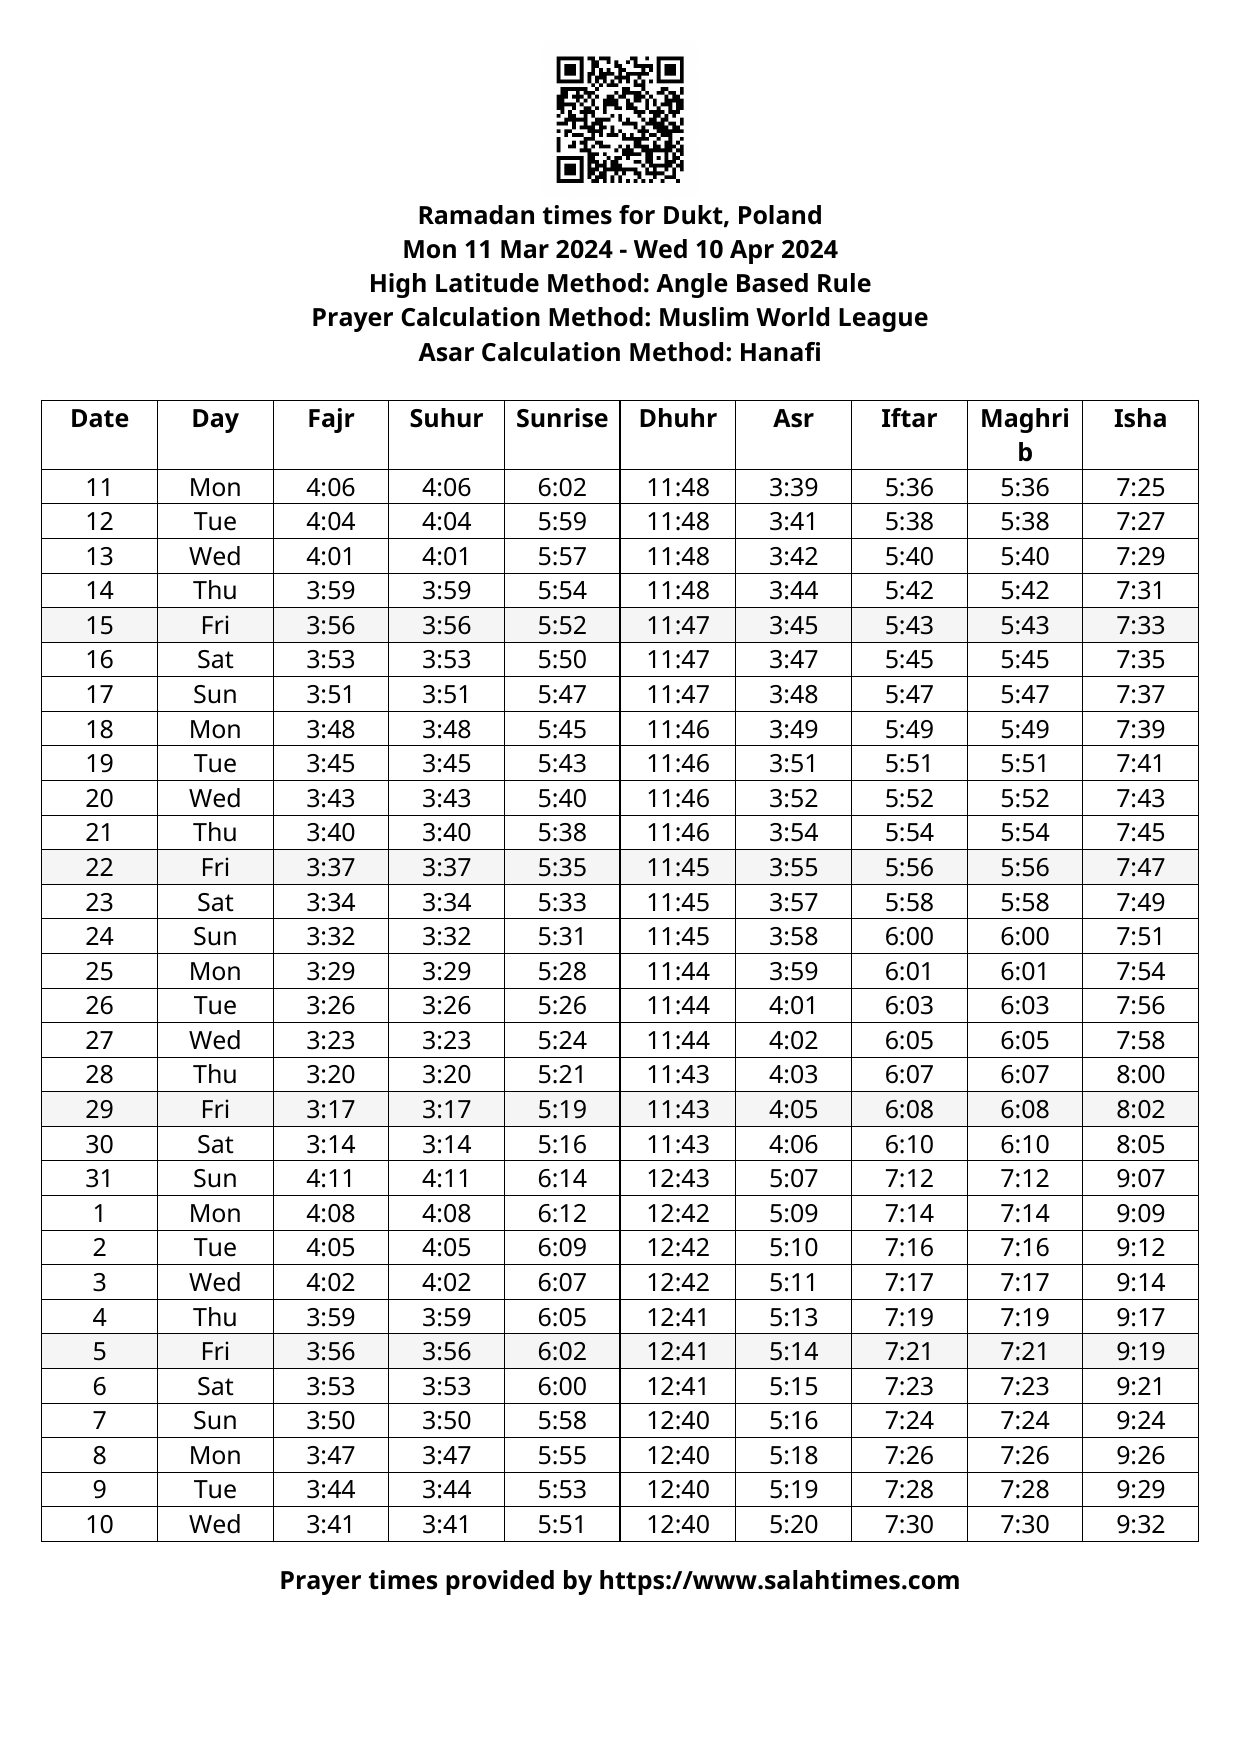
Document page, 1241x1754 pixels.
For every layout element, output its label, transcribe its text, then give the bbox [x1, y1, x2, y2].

table_cell 6:00 [505, 1369, 619, 1402]
table_cell 3:40 [274, 816, 388, 849]
table_cell 7:54 [1083, 954, 1198, 987]
table_cell Mon [158, 954, 273, 987]
table_cell 5:58 [505, 1404, 619, 1437]
table_cell 5:19 [736, 1473, 851, 1506]
table_cell 5:59 [505, 504, 619, 538]
table_cell 3:48 [389, 712, 504, 745]
table_cell 7:28 [968, 1473, 1082, 1506]
table_cell 7:17 [968, 1265, 1082, 1299]
table_cell Tue [158, 1231, 273, 1264]
table_cell 4:11 [389, 1161, 504, 1195]
table_cell 3:37 [389, 850, 504, 884]
table_cell 6:03 [968, 989, 1082, 1022]
table_cell 6 [42, 1369, 157, 1402]
table_cell 11:44 [621, 989, 735, 1022]
table_cell 3:56 [389, 608, 504, 642]
table_cell 5:43 [968, 608, 1082, 642]
table_cell 12:40 [621, 1507, 735, 1541]
table_cell Thu [158, 574, 273, 607]
table_cell 11:48 [621, 574, 735, 607]
table_cell 6:07 [505, 1265, 619, 1299]
table_cell 7:29 [1083, 539, 1198, 572]
text High Latitude Method: Angle Based Rule [42, 266, 1198, 300]
table_cell 3:43 [389, 781, 504, 814]
table_cell 5:15 [736, 1369, 851, 1402]
table_cell 9:19 [1083, 1334, 1198, 1368]
table_cell 3:53 [389, 643, 504, 676]
table_cell 6:07 [852, 1058, 967, 1091]
table_cell Wed [158, 539, 273, 572]
table_cell 10 [42, 1507, 157, 1541]
table_cell 5:36 [852, 470, 967, 503]
table_cell 7:21 [852, 1334, 967, 1368]
table_cell 7:35 [1083, 643, 1198, 676]
table_cell Sat [158, 885, 273, 918]
table_cell Thu [158, 1300, 273, 1333]
table_cell 3:47 [274, 1438, 388, 1472]
table_cell 9:09 [1083, 1196, 1198, 1229]
table_cell 3:59 [274, 574, 388, 607]
table_cell 3:34 [389, 885, 504, 918]
table_cell 3:40 [389, 816, 504, 849]
table_header Maghrib [968, 401, 1082, 469]
table_cell 9:24 [1083, 1404, 1198, 1437]
table_cell 5:56 [852, 850, 967, 884]
table_cell 3:59 [736, 954, 851, 987]
table_cell 5:28 [505, 954, 619, 987]
table_cell 3:59 [389, 574, 504, 607]
table_cell 12:41 [621, 1334, 735, 1368]
table_cell 19 [42, 746, 157, 780]
table_cell 3:49 [736, 712, 851, 745]
table_cell 3:14 [274, 1127, 388, 1160]
table_cell 7:14 [968, 1196, 1082, 1229]
table_cell 3:34 [274, 885, 388, 918]
table_cell 4:02 [736, 1023, 851, 1057]
table_cell 7:19 [852, 1300, 967, 1333]
table_cell 6:08 [968, 1092, 1082, 1126]
table_header Suhur [389, 401, 504, 469]
table_cell 12:43 [621, 1161, 735, 1195]
table_cell 3:51 [736, 746, 851, 780]
table_cell 7:26 [968, 1438, 1082, 1472]
table_cell 4:04 [274, 504, 388, 538]
table_cell 9:26 [1083, 1438, 1198, 1472]
table_cell Wed [158, 781, 273, 814]
table_cell 11:43 [621, 1127, 735, 1160]
table_cell 7:30 [852, 1507, 967, 1541]
table_cell 11:48 [621, 539, 735, 572]
table_cell 3:26 [274, 989, 388, 1022]
table_cell 7:51 [1083, 919, 1198, 953]
table_cell 12 [42, 504, 157, 538]
text Prayer Calculation Method: Muslim World League [42, 300, 1198, 334]
table_cell 5:16 [736, 1404, 851, 1437]
table_cell 5:35 [505, 850, 619, 884]
table_cell 7:17 [852, 1265, 967, 1299]
table_cell Tue [158, 504, 273, 538]
table_cell 29 [42, 1092, 157, 1126]
table_cell 6:09 [505, 1231, 619, 1264]
table_cell 12:40 [621, 1473, 735, 1506]
table_cell 5:49 [968, 712, 1082, 745]
table_cell 5:55 [505, 1438, 619, 1472]
table_cell 5:33 [505, 885, 619, 918]
table_cell 4:02 [389, 1265, 504, 1299]
table_cell 3:48 [274, 712, 388, 745]
table_cell 5:40 [968, 539, 1082, 572]
table_cell 4:08 [389, 1196, 504, 1229]
table_cell 5:43 [852, 608, 967, 642]
table_header Dhuhr [621, 401, 735, 469]
table_cell Fri [158, 1092, 273, 1126]
table_cell 3:26 [389, 989, 504, 1022]
table_cell 3:45 [736, 608, 851, 642]
table_cell 6:14 [505, 1161, 619, 1195]
table_cell 9:12 [1083, 1231, 1198, 1264]
table_cell 4:04 [389, 504, 504, 538]
table_cell 11:46 [621, 712, 735, 745]
table_cell 7:23 [968, 1369, 1082, 1402]
table_cell 3:51 [274, 677, 388, 711]
table_cell 5:40 [505, 781, 619, 814]
table_cell 5 [42, 1334, 157, 1368]
table_cell Fri [158, 608, 273, 642]
table_cell 5:47 [852, 677, 967, 711]
table_cell 11:46 [621, 746, 735, 780]
table_cell 6:01 [852, 954, 967, 987]
table_cell 3:56 [389, 1334, 504, 1368]
table_cell 5:45 [505, 712, 619, 745]
table_cell 3:55 [736, 850, 851, 884]
table_cell 5:26 [505, 989, 619, 1022]
table_cell 3:14 [389, 1127, 504, 1160]
table_cell 5:43 [505, 746, 619, 780]
table_cell 7:25 [1083, 470, 1198, 503]
table_cell 30 [42, 1127, 157, 1160]
table_cell 3:53 [274, 643, 388, 676]
table_cell 7:41 [1083, 746, 1198, 780]
table_cell 6:00 [852, 919, 967, 953]
table_cell 7:24 [968, 1404, 1082, 1437]
table_cell 3:59 [389, 1300, 504, 1333]
table_cell 9:07 [1083, 1161, 1198, 1195]
table_cell 7:26 [852, 1438, 967, 1472]
table_cell Sun [158, 1161, 273, 1195]
table_cell 4:11 [274, 1161, 388, 1195]
table_cell 5:36 [968, 470, 1082, 503]
table_cell Sat [158, 1127, 273, 1160]
table_cell 5:11 [736, 1265, 851, 1299]
table_cell 5:07 [736, 1161, 851, 1195]
table_cell 4:06 [389, 470, 504, 503]
table_cell 7:12 [852, 1161, 967, 1195]
text Ramadan times for Dukt, Poland [42, 198, 1198, 232]
picture [542, 41, 699, 198]
table_cell 5:38 [505, 816, 619, 849]
table_cell 5:52 [968, 781, 1082, 814]
table_cell 3:23 [389, 1023, 504, 1057]
table_cell 7:16 [852, 1231, 967, 1264]
table_cell 5:57 [505, 539, 619, 572]
table_cell 3:51 [389, 677, 504, 711]
table_cell 7:39 [1083, 712, 1198, 745]
table_cell Mon [158, 712, 273, 745]
table_cell 3:42 [736, 539, 851, 572]
table_cell 3:39 [736, 470, 851, 503]
table_cell Sun [158, 677, 273, 711]
table_cell 1 [42, 1196, 157, 1229]
table_cell 7:21 [968, 1334, 1082, 1368]
table_cell 6:05 [968, 1023, 1082, 1057]
table_cell 4:05 [736, 1092, 851, 1126]
table_cell 3:56 [274, 608, 388, 642]
table_cell 5:58 [968, 885, 1082, 918]
table_cell Wed [158, 1265, 273, 1299]
table_cell 12:42 [621, 1231, 735, 1264]
table_cell 7:43 [1083, 781, 1198, 814]
table_cell 6:08 [852, 1092, 967, 1126]
table_cell 11:44 [621, 1023, 735, 1057]
table_cell 5:45 [852, 643, 967, 676]
table_cell 12:41 [621, 1369, 735, 1402]
table_cell 3:44 [736, 574, 851, 607]
table_cell 11:45 [621, 850, 735, 884]
table_cell 17 [42, 677, 157, 711]
table_cell 5:49 [852, 712, 967, 745]
table_cell 5:56 [968, 850, 1082, 884]
table_cell 11 [42, 470, 157, 503]
table_cell 28 [42, 1058, 157, 1091]
table_cell 4:08 [274, 1196, 388, 1229]
table_cell 5:45 [968, 643, 1082, 676]
table_cell 4:03 [736, 1058, 851, 1091]
table_cell Wed [158, 1023, 273, 1057]
table_cell 4:01 [389, 539, 504, 572]
table_cell 11:47 [621, 643, 735, 676]
table_cell 11:48 [621, 504, 735, 538]
table_cell 20 [42, 781, 157, 814]
table_cell 24 [42, 919, 157, 953]
table_cell 5:20 [736, 1507, 851, 1541]
table_cell 5:47 [968, 677, 1082, 711]
table_cell 7:12 [968, 1161, 1082, 1195]
table_cell 7:14 [852, 1196, 967, 1229]
table_cell 6:05 [852, 1023, 967, 1057]
table_cell 7:28 [852, 1473, 967, 1506]
table_cell 25 [42, 954, 157, 987]
table_cell 4:01 [736, 989, 851, 1022]
table_header Iftar [852, 401, 967, 469]
table_cell 13 [42, 539, 157, 572]
table_cell 4:05 [389, 1231, 504, 1264]
table_cell 11:43 [621, 1058, 735, 1091]
table_cell 5:38 [968, 504, 1082, 538]
table_cell 7 [42, 1404, 157, 1437]
table_header Sunrise [505, 401, 619, 469]
table_cell 5:21 [505, 1058, 619, 1091]
table_cell 12:40 [621, 1438, 735, 1472]
table_cell 15 [42, 608, 157, 642]
table_cell 3:45 [389, 746, 504, 780]
table_cell 11:46 [621, 816, 735, 849]
table_cell 9:14 [1083, 1265, 1198, 1299]
table_cell 3 [42, 1265, 157, 1299]
table_cell 8:00 [1083, 1058, 1198, 1091]
table_cell 3:50 [274, 1404, 388, 1437]
table_cell 5:52 [852, 781, 967, 814]
table_cell 5:51 [968, 746, 1082, 780]
table_header Fajr [274, 401, 388, 469]
table_cell 21 [42, 816, 157, 849]
table_cell 4:06 [736, 1127, 851, 1160]
table_header Asr [736, 401, 851, 469]
table_cell 5:50 [505, 643, 619, 676]
table_cell 7:27 [1083, 504, 1198, 538]
table_cell 5:40 [852, 539, 967, 572]
table_cell 11:44 [621, 954, 735, 987]
table_cell 7:47 [1083, 850, 1198, 884]
table_cell 22 [42, 850, 157, 884]
table_cell 5:54 [968, 816, 1082, 849]
table_cell 3:29 [274, 954, 388, 987]
table_cell Mon [158, 1196, 273, 1229]
table_cell 5:09 [736, 1196, 851, 1229]
table_cell 5:31 [505, 919, 619, 953]
table_cell 5:47 [505, 677, 619, 711]
table_cell 5:51 [505, 1507, 619, 1541]
table_cell Sat [158, 1369, 273, 1402]
table_cell 3:41 [736, 504, 851, 538]
table_cell 4 [42, 1300, 157, 1333]
table_cell 6:10 [852, 1127, 967, 1160]
table_cell 4:02 [274, 1265, 388, 1299]
table_cell 16 [42, 643, 157, 676]
table_cell 3:29 [389, 954, 504, 987]
table_cell 5:54 [505, 574, 619, 607]
table_cell Mon [158, 470, 273, 503]
table_cell Tue [158, 989, 273, 1022]
table_cell 3:45 [274, 746, 388, 780]
table_cell 5:18 [736, 1438, 851, 1472]
table_cell 3:17 [389, 1092, 504, 1126]
table_cell 11:43 [621, 1092, 735, 1126]
table_cell 12:40 [621, 1404, 735, 1437]
table_cell 4:01 [274, 539, 388, 572]
table_cell 7:19 [968, 1300, 1082, 1333]
table_cell 7:30 [968, 1507, 1082, 1541]
table_cell 5:14 [736, 1334, 851, 1368]
table_cell 4:05 [274, 1231, 388, 1264]
table_cell 5:10 [736, 1231, 851, 1264]
table_cell 11:47 [621, 677, 735, 711]
table_cell 3:57 [736, 885, 851, 918]
table_cell 12:42 [621, 1265, 735, 1299]
table_cell 3:50 [389, 1404, 504, 1437]
table_cell Thu [158, 816, 273, 849]
table_cell 18 [42, 712, 157, 745]
table_cell 23 [42, 885, 157, 918]
table_cell 3:23 [274, 1023, 388, 1057]
table_cell 9 [42, 1473, 157, 1506]
table_cell 26 [42, 989, 157, 1022]
table_cell 3:44 [389, 1473, 504, 1506]
table_cell 31 [42, 1161, 157, 1195]
table_cell 3:37 [274, 850, 388, 884]
table_cell Tue [158, 746, 273, 780]
table_cell 7:24 [852, 1404, 967, 1437]
table_cell 6:12 [505, 1196, 619, 1229]
table_cell 11:47 [621, 608, 735, 642]
table_cell 7:49 [1083, 885, 1198, 918]
table_cell 3:43 [274, 781, 388, 814]
table_cell 5:24 [505, 1023, 619, 1057]
table_cell 3:58 [736, 919, 851, 953]
table_cell 5:42 [968, 574, 1082, 607]
table_header Day [158, 401, 273, 469]
table_cell 6:10 [968, 1127, 1082, 1160]
table_cell 7:16 [968, 1231, 1082, 1264]
table_cell 7:45 [1083, 816, 1198, 849]
table_cell 7:31 [1083, 574, 1198, 607]
table_cell 5:42 [852, 574, 967, 607]
table_cell 5:58 [852, 885, 967, 918]
table_cell 8:05 [1083, 1127, 1198, 1160]
table_cell 11:46 [621, 781, 735, 814]
table_cell 7:56 [1083, 989, 1198, 1022]
table_cell 5:52 [505, 608, 619, 642]
text Asar Calculation Method: Hanafi [42, 334, 1198, 368]
table_cell 3:47 [389, 1438, 504, 1472]
table_cell 6:02 [505, 1334, 619, 1368]
table_cell 5:19 [505, 1092, 619, 1126]
table_cell Fri [158, 850, 273, 884]
table_cell 3:41 [274, 1507, 388, 1541]
table_cell 8 [42, 1438, 157, 1472]
table_cell 5:38 [852, 504, 967, 538]
table_cell Mon [158, 1438, 273, 1472]
table_cell 14 [42, 574, 157, 607]
table_cell 5:53 [505, 1473, 619, 1506]
table_cell 9:17 [1083, 1300, 1198, 1333]
table_cell 6:03 [852, 989, 967, 1022]
table_cell 3:56 [274, 1334, 388, 1368]
table_cell 3:20 [389, 1058, 504, 1091]
table_cell 9:29 [1083, 1473, 1198, 1506]
table_cell 3:47 [736, 643, 851, 676]
table_cell 8:02 [1083, 1092, 1198, 1126]
table_cell 6:01 [968, 954, 1082, 987]
table_cell 3:32 [389, 919, 504, 953]
table_cell 6:05 [505, 1300, 619, 1333]
table_cell Sat [158, 643, 273, 676]
table_cell Wed [158, 1507, 273, 1541]
table_cell 9:21 [1083, 1369, 1198, 1402]
table_cell 3:54 [736, 816, 851, 849]
table_cell Thu [158, 1058, 273, 1091]
table_cell 7:33 [1083, 608, 1198, 642]
table_cell 6:02 [505, 470, 619, 503]
table_cell 3:32 [274, 919, 388, 953]
table_cell 5:51 [852, 746, 967, 780]
table_cell Fri [158, 1334, 273, 1368]
table_cell 5:13 [736, 1300, 851, 1333]
table_header Date [42, 401, 157, 469]
table_cell 11:45 [621, 919, 735, 953]
table_cell 9:32 [1083, 1507, 1198, 1541]
table_cell 3:59 [274, 1300, 388, 1333]
table_cell 5:16 [505, 1127, 619, 1160]
table_cell 7:58 [1083, 1023, 1198, 1057]
table_cell 7:23 [852, 1369, 967, 1402]
table_cell Tue [158, 1473, 273, 1506]
text Prayer times provided by https://www.salahtimes.com [42, 1563, 1198, 1597]
table_cell 3:17 [274, 1092, 388, 1126]
table_cell 3:52 [736, 781, 851, 814]
table_cell 3:20 [274, 1058, 388, 1091]
table_cell 3:53 [274, 1369, 388, 1402]
text Mon 11 Mar 2024 - Wed 10 Apr 2024 [42, 232, 1198, 266]
table_cell 3:48 [736, 677, 851, 711]
table_cell 3:53 [389, 1369, 504, 1402]
table_cell 4:06 [274, 470, 388, 503]
table_cell 11:48 [621, 470, 735, 503]
table_cell 3:41 [389, 1507, 504, 1541]
table_cell 6:07 [968, 1058, 1082, 1091]
table_cell 12:41 [621, 1300, 735, 1333]
table_cell 3:44 [274, 1473, 388, 1506]
table_cell 6:00 [968, 919, 1082, 953]
table_cell Sun [158, 919, 273, 953]
table_cell Sun [158, 1404, 273, 1437]
table_cell 27 [42, 1023, 157, 1057]
table_header Isha [1083, 401, 1198, 469]
table_cell 5:54 [852, 816, 967, 849]
table_cell 7:37 [1083, 677, 1198, 711]
table_cell 2 [42, 1231, 157, 1264]
table_cell 12:42 [621, 1196, 735, 1229]
table_cell 11:45 [621, 885, 735, 918]
